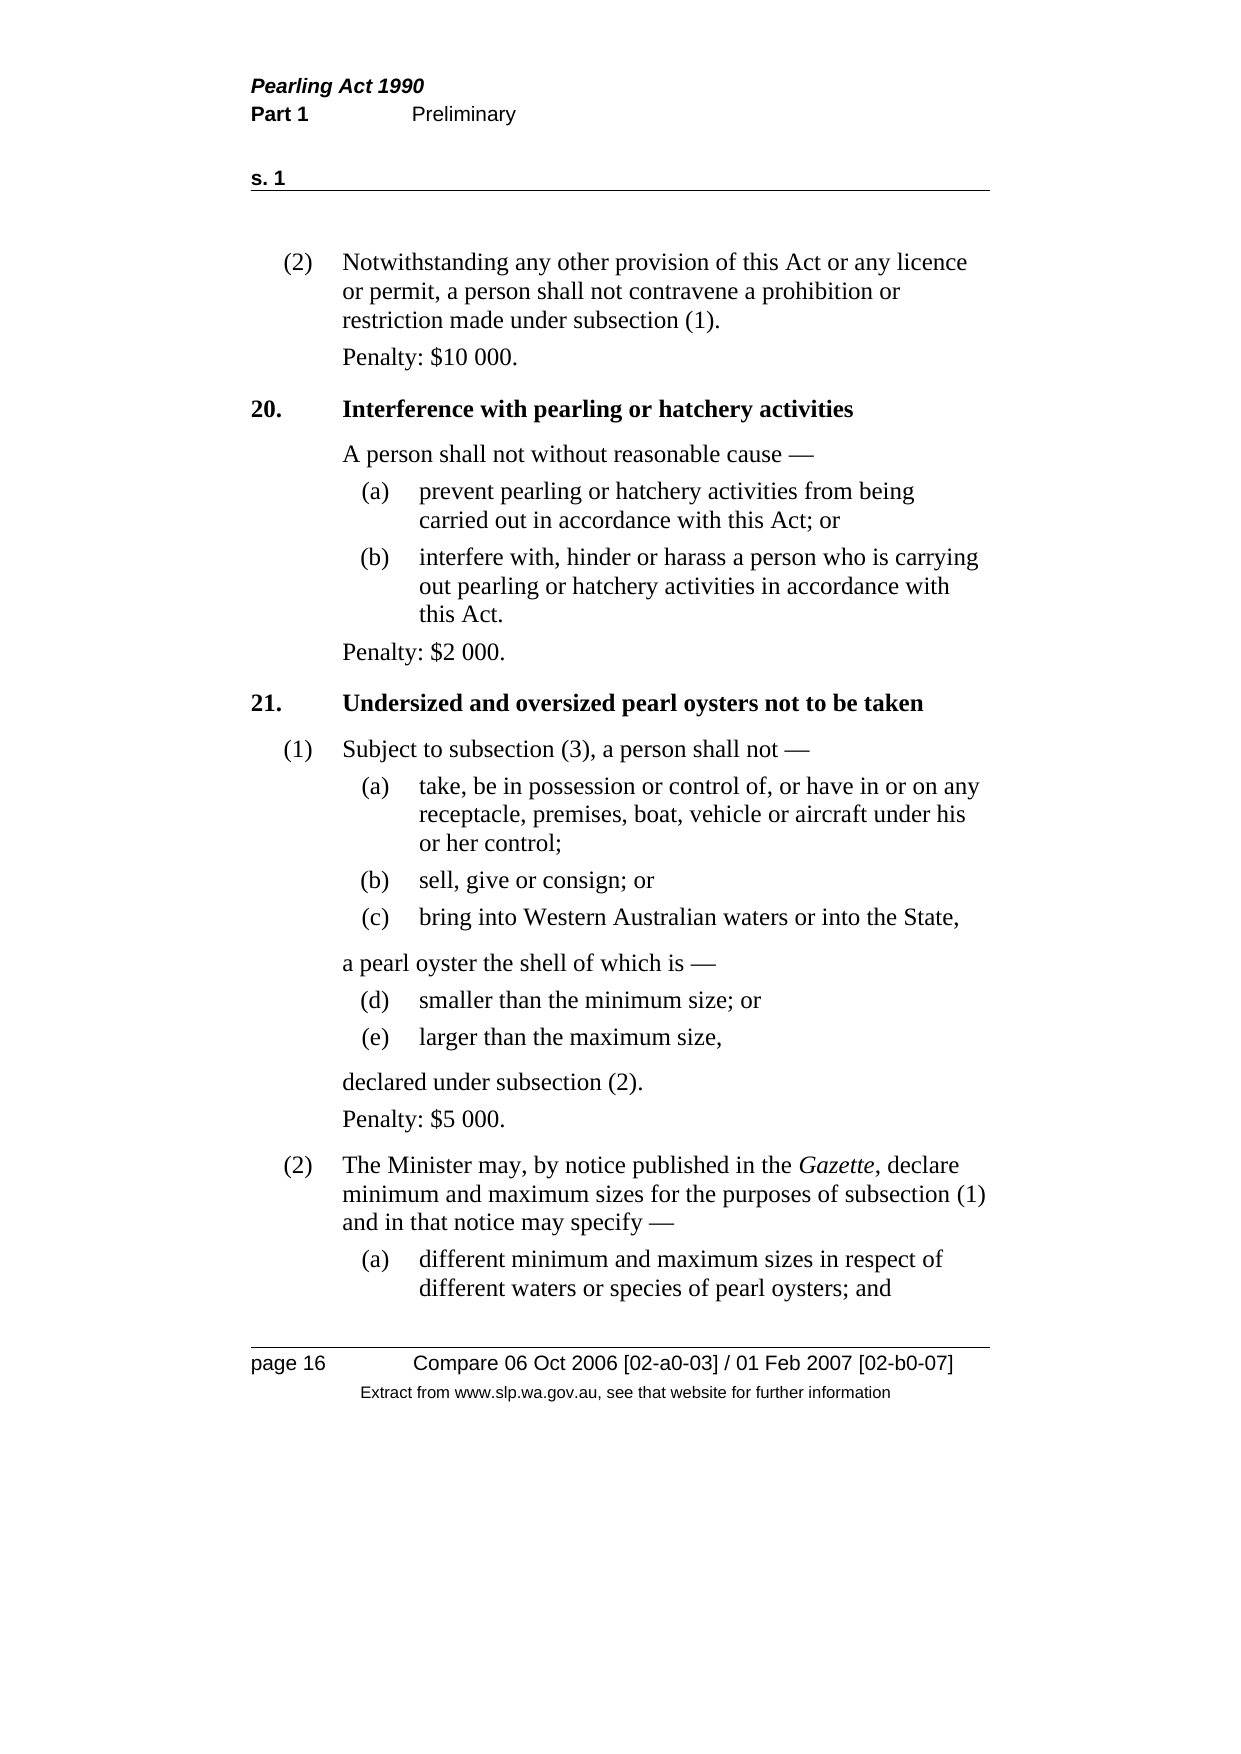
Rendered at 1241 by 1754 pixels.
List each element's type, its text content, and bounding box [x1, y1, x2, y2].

text (e) larger than the maximum size, [251, 1022, 990, 1051]
text (1) Subject to subsection (3), a person shall not — [251, 734, 990, 762]
text (c) bring into Western Australian waters or into the State, [251, 902, 990, 931]
text (d) smaller than the minimum size; or [251, 985, 990, 1014]
text declared under subsection (2). [251, 1067, 990, 1096]
text (2) The Minister may, by notice published in the Gazette, declare minimum and maximum sizes for the purposes of subsection (1) and in that notice may specify — [251, 1150, 990, 1236]
subtitle 21. Undersized and oversized pearl oysters not to be taken [251, 688, 990, 717]
text A person shall not without reasonable cause — [251, 439, 990, 468]
text Penalty: $10 000. [251, 342, 990, 371]
text (b) sell, give or consign; or [251, 865, 990, 894]
text Penalty: $2 000. [251, 637, 990, 665]
text (a) different minimum and maximum sizes in respect of different waters or species of pearl oysters; and [251, 1244, 990, 1302]
text Penalty: $5 000. [251, 1104, 990, 1133]
text (a) take, be in possession or control of, or have in or on any receptacle, premises, boat, vehicle or aircraft under his or her control; [251, 771, 990, 857]
text (b) interfere with, hinder or harass a person who is carrying out pearling or hatchery activities in accordance with this Act. [251, 542, 990, 628]
text (2) Notwithstanding any other provision of this Act or any licence or permit, a person shall not contravene a prohibition or restriction made under subsection (1). [251, 247, 990, 334]
subtitle 20. Interference with pearling or hatchery activities [251, 394, 990, 422]
text a pearl oyster the shell of which is — [251, 948, 990, 977]
text (a) prevent pearling or hatchery activities from being carried out in accordance with this Act; or [251, 476, 990, 534]
